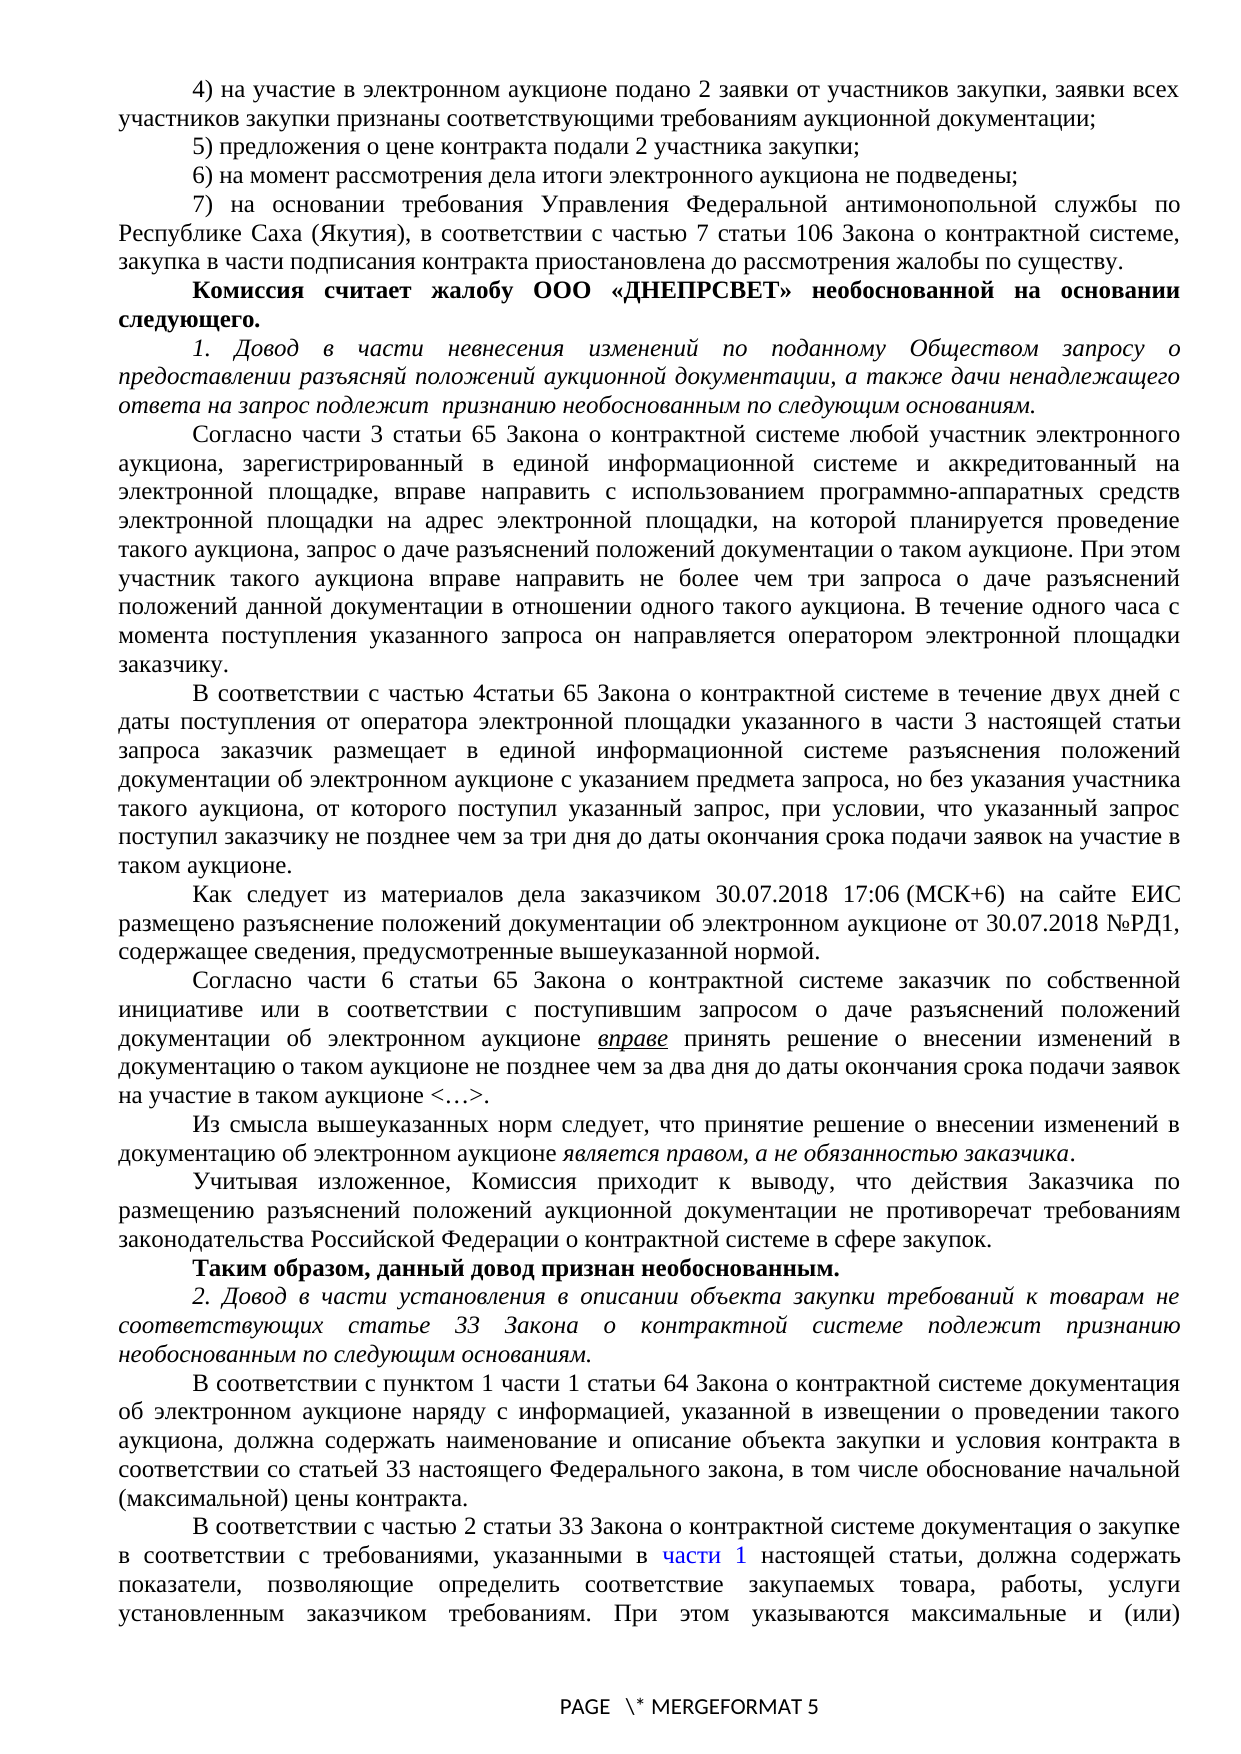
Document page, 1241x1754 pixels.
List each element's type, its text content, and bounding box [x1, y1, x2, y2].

text Согласно части 3 статьи 65 Закона о контрактной системе любой участник электронного аукциона, зарегистрированный в единой информационной системе и аккредитованный на электронной площадке, вправе направить с использованием программно-аппаратных средств электронной площадки на адрес электронной площадки, на которой планируется проведение такого аукциона, запрос о даче разъяснений положений документации о таком аукционе. При этом участник такого аукциона вправе направить не более чем три запроса о даче разъяснений положений данной документации в отношении одного такого аукциона. В течение одного часа с момента поступления указанного запроса он направляется оператором электронной площадки заказчику. [118, 419, 1181, 678]
text 5) предложения о цене контракта подали 2 участника закупки; [118, 131, 1181, 160]
text Из смысла вышеуказанных норм следует, что принятие решение о внесении изменений в документацию об электронном аукционе является правом, а не обязанностью заказчика. [118, 1109, 1181, 1166]
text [118, 1511, 1181, 1626]
text Комиссия считает жалобу ООО «ДНЕПРСВЕТ» необоснованной на основании следующего. [118, 275, 1181, 333]
text Как следует из материалов дела заказчиком 30.07.2018 17:06 (МСК+6) на сайте ЕИС размещено разъяснение положений документации об электронном аукционе от 30.07.2018 №РД1, содержащее сведения, предусмотренные вышеуказанной нормой. [118, 879, 1181, 965]
text 2. Довод в части установления в описании объекта закупки требований к товарам не соответствующих статье 33 Закона о контрактной системе подлежит признанию необоснованным по следующим основаниям. [118, 1281, 1181, 1368]
text 6) на момент рассмотрения дела итоги электронного аукциона не подведены; [118, 160, 1181, 189]
text Согласно части 6 статьи 65 Закона о контрактной системе заказчик по собственной инициативе или в соответствии с поступившим запросом о даче разъяснений положений документации об электронном аукционе вправе принять решение о внесении изменений в документацию о таком аукционе не позднее чем за два дня до даты окончания срока подачи заявок на участие в таком аукционе <…>. [118, 965, 1181, 1109]
text В соответствии с частью 4статьи 65 Закона о контрактной системе в течение двух дней с даты поступления от оператора электронной площадки указанного в части 3 настоящей статьи запроса заказчик размещает в единой информационной системе разъяснения положений документации об электронном аукционе с указанием предмета запроса, но без указания участника такого аукциона, от которого поступил указанный запрос, при условии, что указанный запрос поступил заказчику не позднее чем за три дня до даты окончания срока подачи заявок на участие в таком аукционе. [118, 678, 1181, 879]
text Учитывая изложенное, Комиссия приходит к выводу, что действия Заказчика по размещению разъяснений положений аукционной документации не противоречат требованиям законодательства Российской Федерации о контрактной системе в сфере закупок. [118, 1166, 1181, 1253]
text 4) на участие в электронном аукционе подано 2 заявки от участников закупки, заявки всех участников закупки признаны соответствующими требованиям аукционной документации; [118, 74, 1181, 131]
text В соответствии с пунктом 1 части 1 статьи 64 Закона о контрактной системе документация об электронном аукционе наряду с информацией, указанной в извещении о проведении такого аукциона, должна содержать наименование и описание объекта закупки и условия контракта в соответствии со статьей 33 настоящего Федерального закона, в том числе обоснование начальной (максимальной) цены контракта. [118, 1368, 1181, 1511]
text 7) на основании требования Управления Федеральной антимонопольной службы по Республике Саха (Якутия), в соответствии с частью 7 статьи 106 Закона о контрактной системе, закупка в части подписания контракта приостановлена до рассмотрения жалобы по существу. [118, 189, 1181, 275]
text Таким образом, данный довод признан необоснованным. [118, 1253, 1181, 1281]
text 1. Довод в части невнесения изменений по поданному Обществом запросу о предоставлении разъясняй положений аукционной документации, а также дачи ненадлежащего ответа на запрос подлежит признанию необоснованным по следующим основаниям. [118, 333, 1181, 419]
